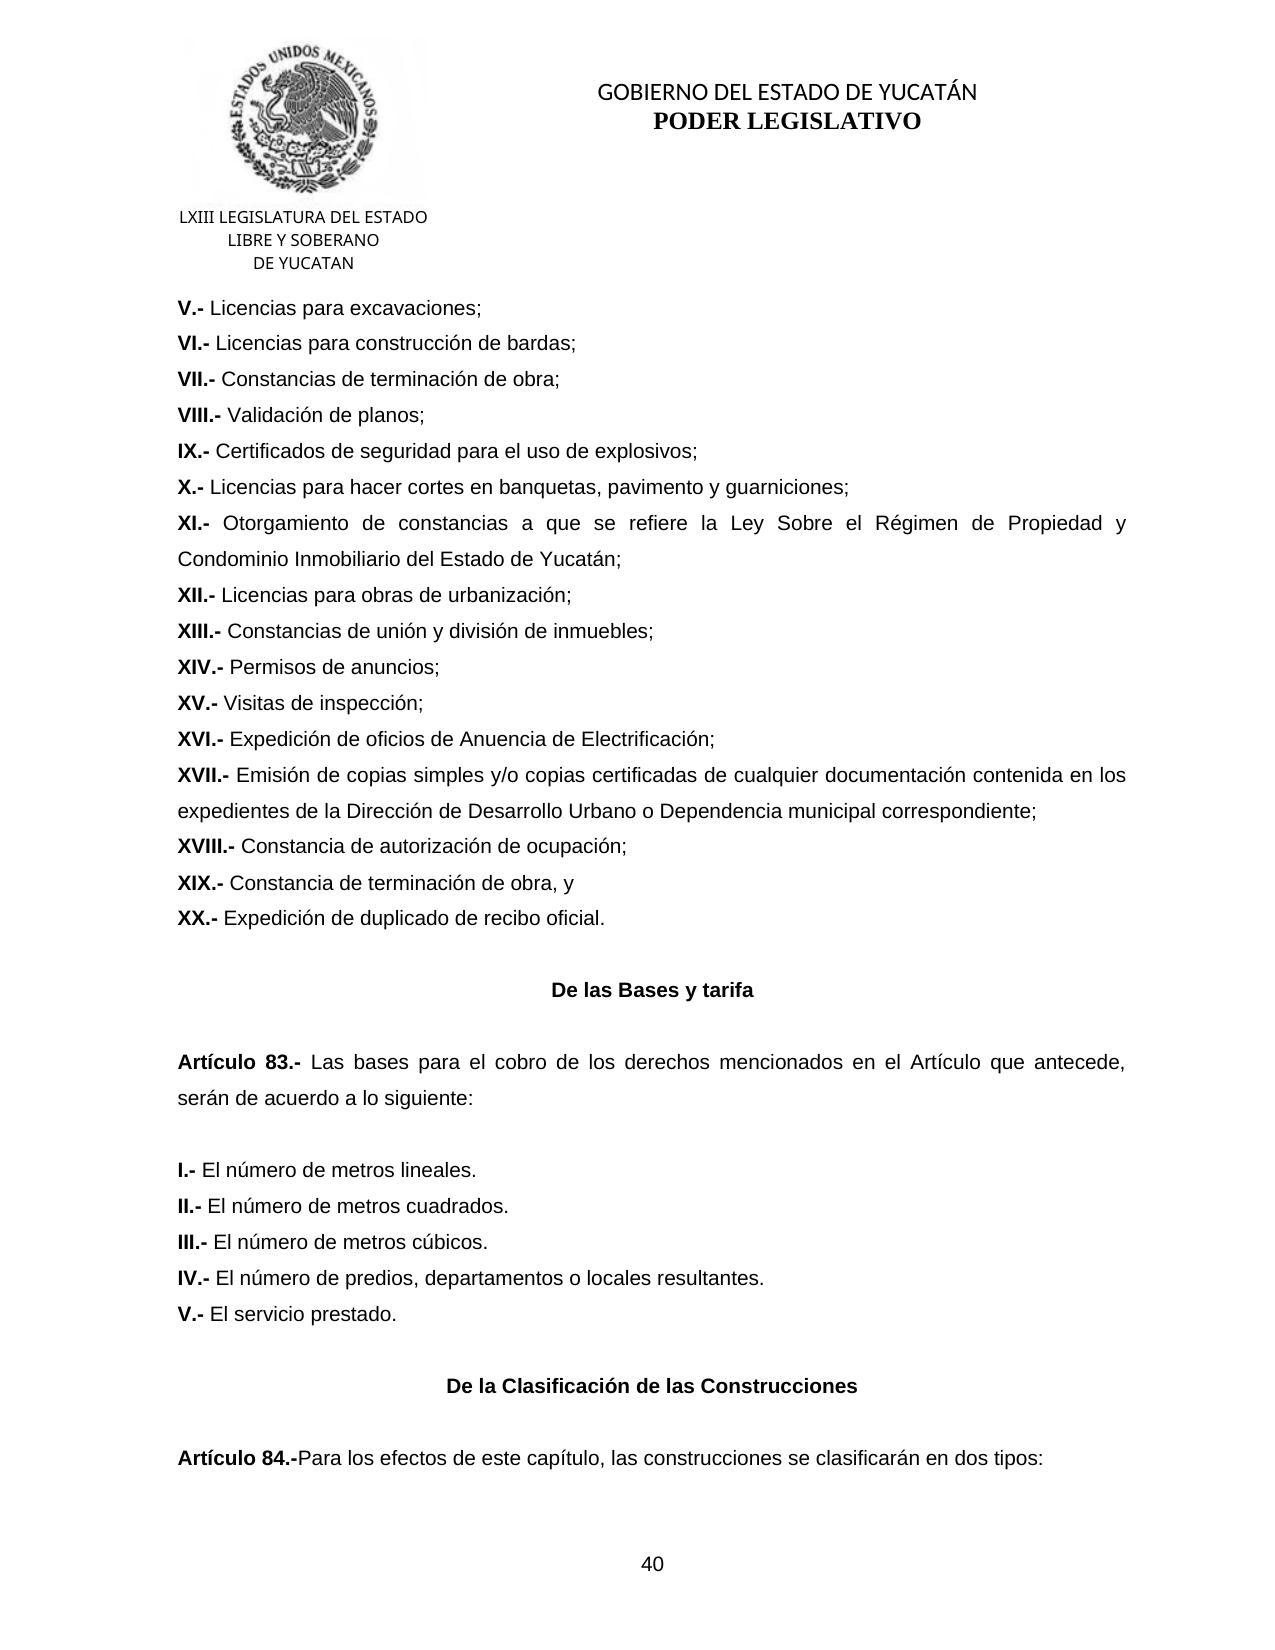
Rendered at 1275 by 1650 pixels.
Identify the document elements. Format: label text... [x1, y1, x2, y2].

text V.- El servicio prestado. [177, 1302, 1127, 1326]
text III.- El número de metros cúbicos. [177, 1230, 1127, 1254]
text IX.- Certificados de seguridad para el uso de explosivos; [177, 439, 1127, 463]
text Artículo 84.-Para los efectos de este capítulo, las construcciones se clasificarán en dos tipos: [177, 1445, 1127, 1469]
text De la Clasificación de las Construcciones [177, 1373, 1127, 1397]
text XVIII.- Constancia de autorización de ocupación; [177, 834, 1127, 858]
text XIV.- Permisos de anuncios; [177, 655, 1127, 679]
text XV.- Visitas de inspección; [177, 691, 1127, 714]
text V.- Licencias para excavaciones; [177, 295, 1127, 319]
text II.- El número de metros cuadrados. [177, 1194, 1127, 1218]
text XI.- Otorgamiento de constancias a que se refiere la Ley Sobre el Régimen de Propiedad y Condominio Inmobiliario del Estado de Yucatán; [177, 511, 1127, 571]
text Artículo 83.- Las bases para el cobro de los derechos mencionados en el Artículo que antecede, serán de acuerdo a lo siguiente: [177, 1050, 1127, 1110]
text XX.- Expedición de duplicado de recibo oficial. [177, 906, 1127, 930]
text XII.- Licencias para obras de urbanización; [177, 583, 1127, 607]
text VIII.- Validación de planos; [177, 403, 1127, 427]
text IV.- El número de predios, departamentos o locales resultantes. [177, 1266, 1127, 1289]
text XIX.- Constancia de terminación de obra, y [177, 870, 1127, 894]
text De las Bases y tarifa [177, 978, 1127, 1002]
text VII.- Constancias de terminación de obra; [177, 367, 1127, 391]
text I.- El número de metros lineales. [177, 1158, 1127, 1182]
text X.- Licencias para hacer cortes en banquetas, pavimento y guarniciones; [177, 475, 1127, 499]
picture [183, 37, 428, 208]
text XVI.- Expedición de oficios de Anuencia de Electrificación; [177, 727, 1127, 751]
text XVII.- Emisión de copias simples y/o copias certificadas de cualquier documentación contenida en los expedientes de la Dirección de Desarrollo Urbano o Dependencia municipal correspondiente; [177, 762, 1127, 822]
text XIII.- Constancias de unión y división de inmuebles; [177, 619, 1127, 643]
text VI.- Licencias para construcción de bardas; [177, 331, 1127, 355]
